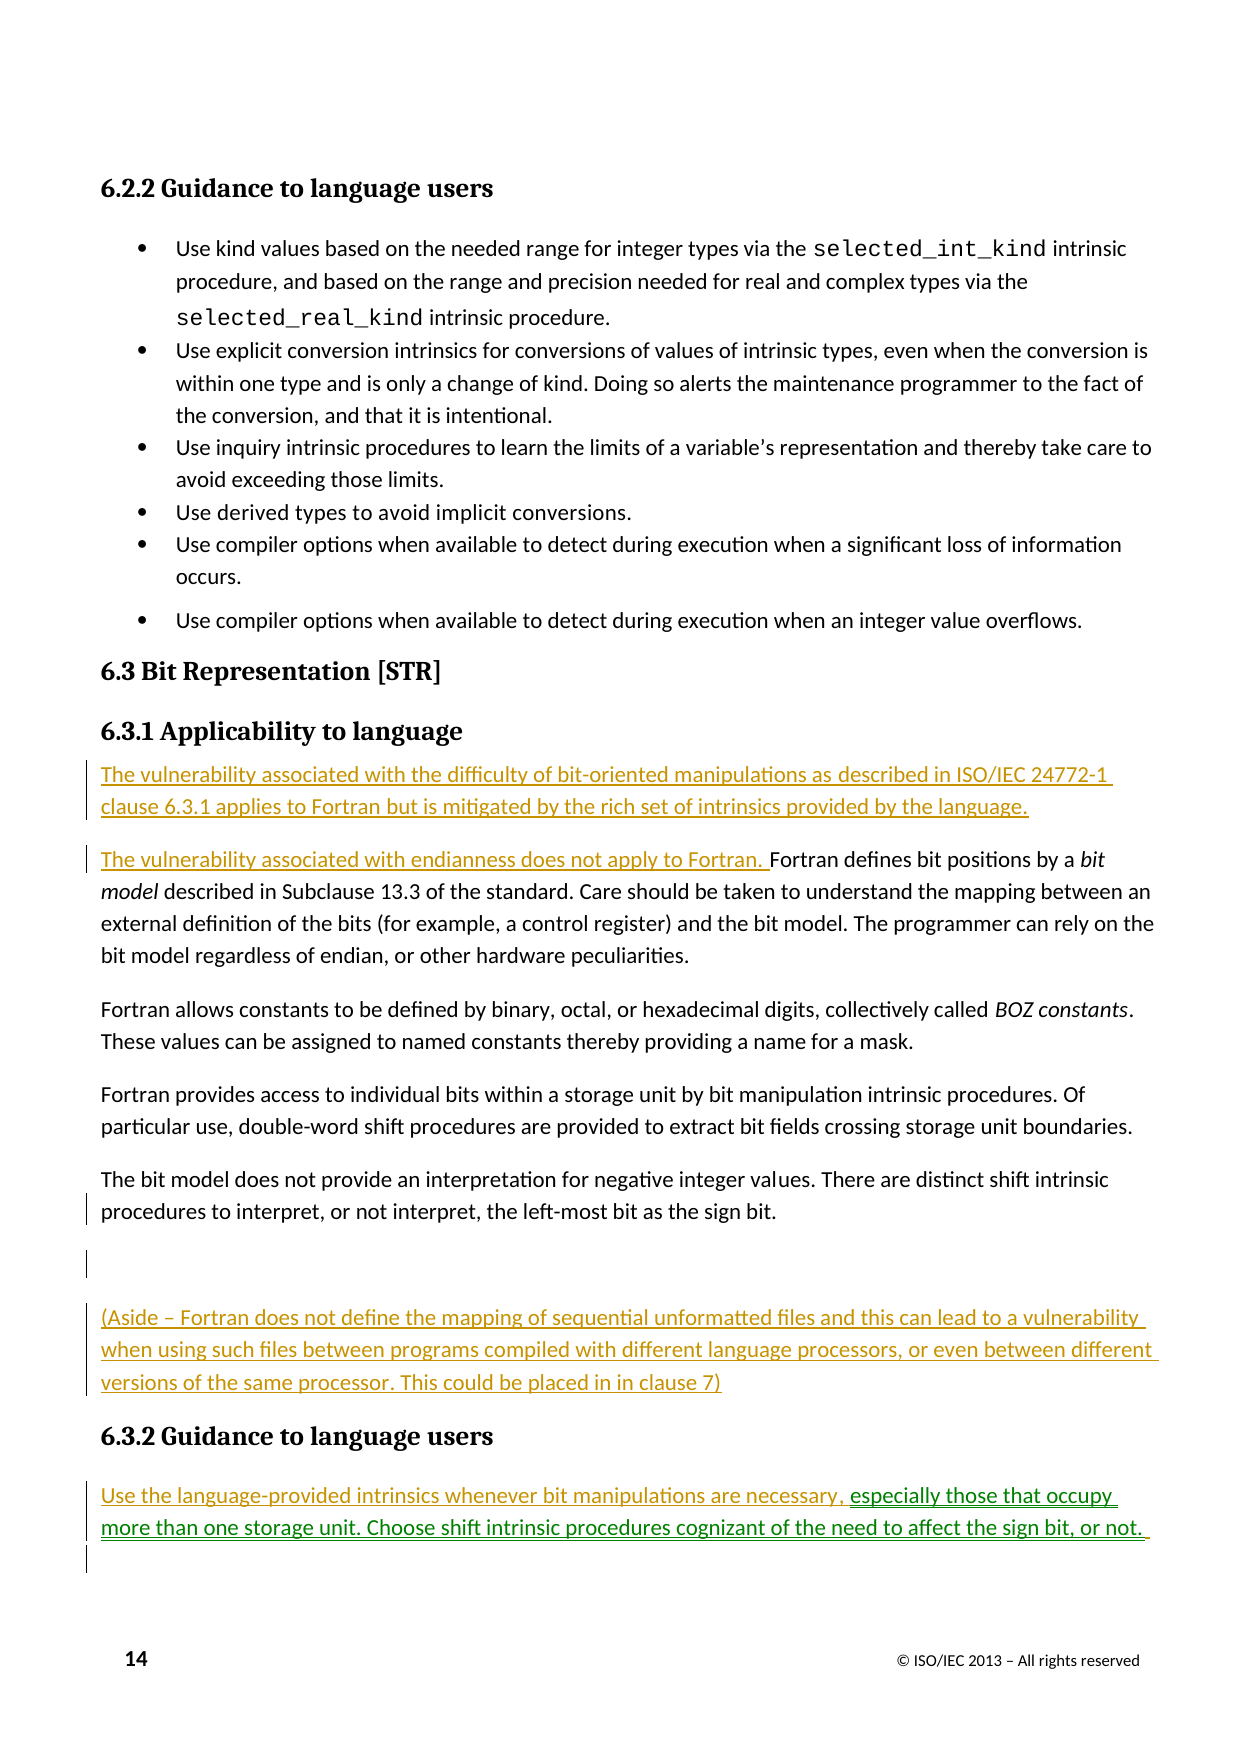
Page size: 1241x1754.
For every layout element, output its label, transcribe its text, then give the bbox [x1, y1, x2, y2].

text Fortran provides access to individual bits within a storage unit by bit manipulation intrinsic procedures. Of particular use, double-word shift procedures are provided to extract bit fields crossing storage unit boundaries. [101, 1080, 1164, 1140]
list Use explicit conversion intrinsics for conversions of values of intrinsic types, even when the conversion is within one type and is only a change of kind. Doing so alerts the maintenance programmer to the fact of the conversion, and that it is intentional. [138, 337, 1164, 429]
subtitle 6.3.2 Guidance to language users [101, 1421, 1164, 1452]
text Fortran allows constants to be defined by binary, octal, or hexadecimal digits, collectively called BOZ constants. These values can be assigned to named constants thereby providing a name for a mask. [101, 995, 1164, 1055]
list Use inquiry intrinsic procedures to learn the limits of a variable’s representation and thereby take care to avoid exceeding those limits. [138, 433, 1164, 493]
list Use compiler options when available to detect during execution when an integer value overflows. [138, 607, 1164, 635]
text Fortran defines bit positions by a bit model described in Subclause 13.3 of the standard. Care should be taken to understand the mapping between an external definition of the bits (for example, a control register) and the bit model. The programmer can rely on the bit model regardless of endian, or other hardware peculiarities. [101, 845, 1164, 970]
subtitle 6.3.1 Applicability to language [101, 716, 1164, 747]
list Use compiler options when available to detect during execution when a significant loss of information occurs. [138, 530, 1164, 590]
list Use kind values based on the needed range for integer types via the selected_int_kind intrinsic procedure, and based on the range and precision needed for real and complex types via the selected_real_kind intrinsic procedure. [138, 234, 1164, 332]
subtitle 6.2.2 Guidance to language users [101, 173, 1164, 205]
subtitle 6.3 Bit Representation [STR] [101, 656, 1164, 687]
list Use derived types to avoid implicit conversions. [138, 498, 1164, 526]
text The bit model does not provide an interpretation for negative integer values. There are distinct shift intrinsic procedures to interpret, or not interpret, the left-most bit as the sign bit. [101, 1165, 1164, 1225]
